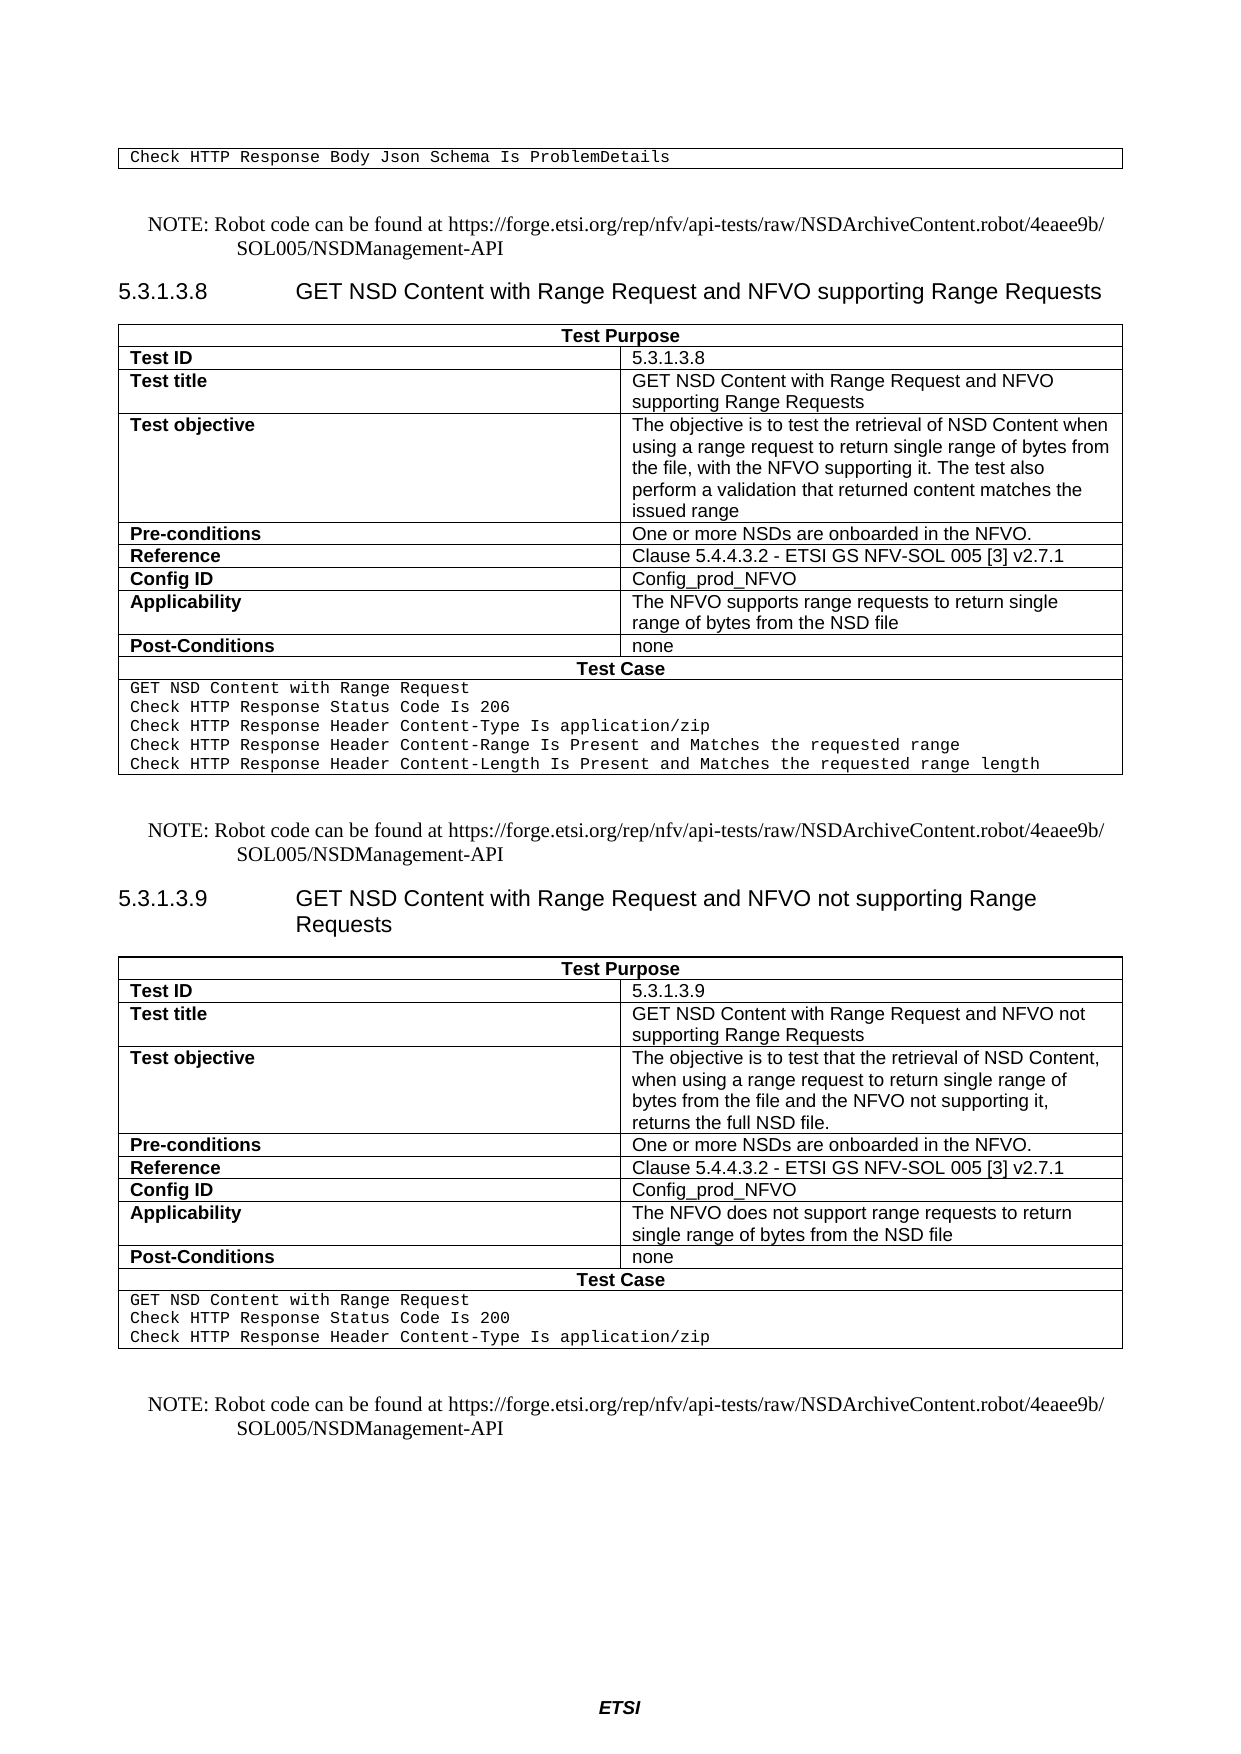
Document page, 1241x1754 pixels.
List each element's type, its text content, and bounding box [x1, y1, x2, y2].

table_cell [119, 149, 1122, 168]
text NOTE: Robot code can be found at https://forge.etsi.org/rep/nfv/api-tests/raw/NSDArchiveContent.robot/4eaee9b/SOL005/NSDManagement-API [148, 818, 1122, 866]
table_cell Test ID [119, 347, 620, 369]
table_cell The objective is to test the retrieval of NSD Content when using a range request to return single range of bytes from the file, with the NFVO supporting it. The test also perform a validation that returned content matches the issued range [621, 414, 1122, 522]
table_cell Post-Conditions [119, 635, 620, 656]
table_cell Pre-conditions [119, 1134, 620, 1156]
table_cell Config_prod_NFVO [621, 568, 1122, 589]
table_cell One or more NSDs are onboarded in the NFVO. [621, 1134, 1122, 1156]
table_cell Reference [119, 1157, 620, 1178]
table_cell The NFVO supports range requests to return single range of bytes from the NSD file [621, 591, 1122, 634]
table_cell GET NSD Content with Range Request Check HTTP Response Status Code Is 206 Check HTTP Response Header Content-Type Is application/zip Check HTTP Response Header Content-Range Is Present and Matches the requested range Check HTTP Response Header Content-Length Is Present and Matches the requested range length [119, 680, 1122, 774]
table_cell Test Case [119, 657, 1122, 679]
table_cell Config ID [119, 1179, 620, 1201]
table_cell Applicability [119, 1202, 620, 1245]
table_cell GET NSD Content with Range Request and NFVO supporting Range Requests [621, 370, 1122, 413]
table_cell Test title [119, 1003, 620, 1046]
table_cell Config_prod_NFVO [621, 1179, 1122, 1201]
subtitle 5.3.1.3.8 GET NSD Content with Range Request and NFVO supporting Range Requests [118, 278, 1122, 305]
table_cell GET NSD Content with Range Request and NFVO not supporting Range Requests [621, 1003, 1122, 1046]
table_cell 5.3.1.3.8 [621, 347, 1122, 369]
table_cell Clause 5.4.4.3.2 - ETSI GS NFV-SOL 005 [3] v2.7.1 [621, 1157, 1122, 1178]
table_cell 5.3.1.3.9 [621, 980, 1122, 1002]
table_cell Test Case [119, 1269, 1122, 1290]
table_cell GET NSD Content with Range Request Check HTTP Response Status Code Is 200 Check HTTP Response Header Content-Type Is application/zip [119, 1291, 1122, 1348]
table_cell Test ID [119, 980, 620, 1002]
table_cell Pre-conditions [119, 523, 620, 544]
text NOTE: Robot code can be found at https://forge.etsi.org/rep/nfv/api-tests/raw/NSDArchiveContent.robot/4eaee9b/SOL005/NSDManagement-API [148, 1392, 1122, 1440]
table_cell One or more NSDs are onboarded in the NFVO. [621, 523, 1122, 544]
table_cell The objective is to test that the retrieval of NSD Content, when using a range request to return single range of bytes from the file and the NFVO not supporting it, returns the full NSD file. [621, 1047, 1122, 1133]
table_cell The NFVO does not support range requests to return single range of bytes from the NSD file [621, 1202, 1122, 1245]
table_cell Post-Conditions [119, 1246, 620, 1268]
table_cell none [621, 1246, 1122, 1268]
table_cell none [621, 635, 1122, 656]
table_cell Test title [119, 370, 620, 413]
table_header Test Purpose [119, 958, 1122, 979]
table_cell Test objective [119, 1047, 620, 1133]
table_cell Clause 5.4.4.3.2 - ETSI GS NFV-SOL 005 [3] v2.7.1 [621, 545, 1122, 567]
subtitle 5.3.1.3.9 GET NSD Content with Range Request and NFVO not supporting Range Requests [118, 885, 1122, 938]
text NOTE: Robot code can be found at https://forge.etsi.org/rep/nfv/api-tests/raw/NSDArchiveContent.robot/4eaee9b/SOL005/NSDManagement-API [148, 211, 1122, 259]
table_header Test Purpose [119, 325, 1122, 346]
table_cell Config ID [119, 568, 620, 589]
table_cell Reference [119, 545, 620, 567]
table_cell Applicability [119, 591, 620, 634]
table_cell Test objective [119, 414, 620, 522]
